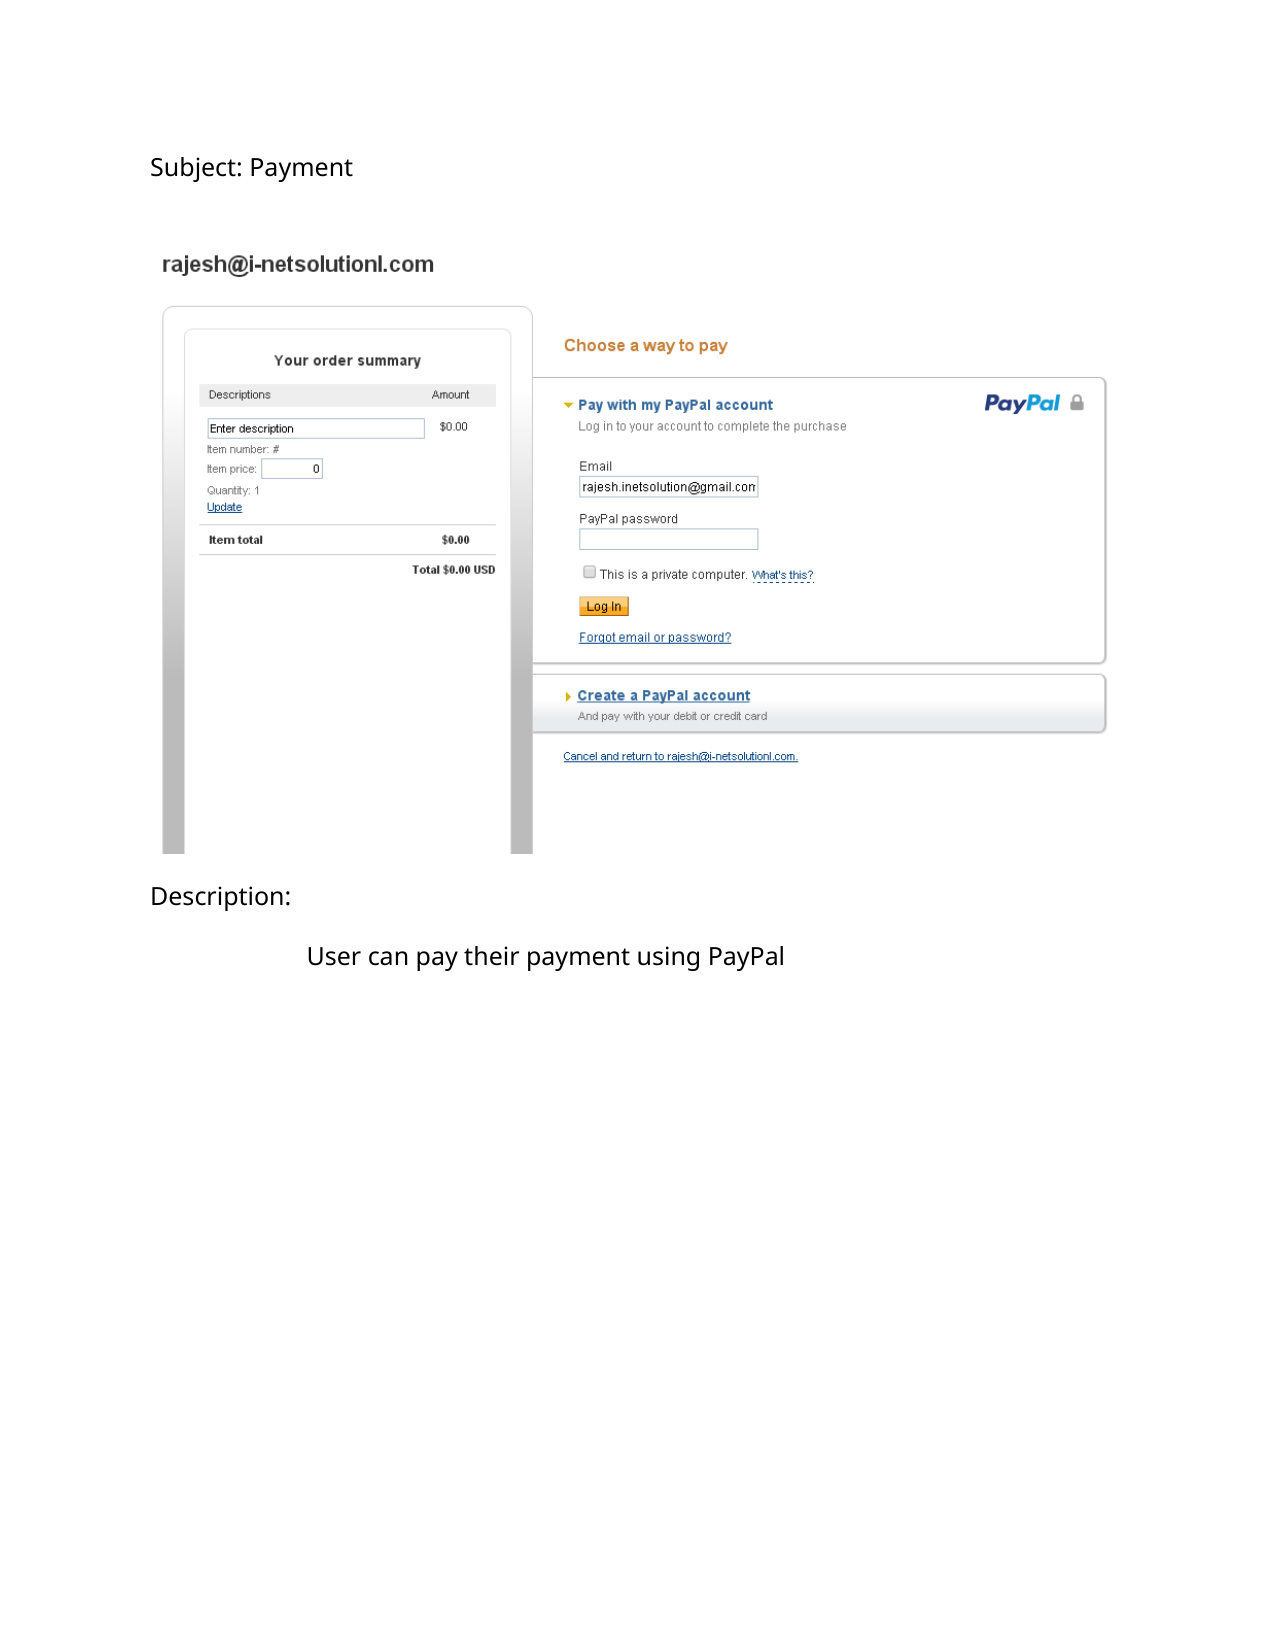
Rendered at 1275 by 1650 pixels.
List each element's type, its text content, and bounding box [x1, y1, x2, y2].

text Subject: Payment [150, 150, 1125, 184]
picture [150, 210, 1125, 854]
text Description: [150, 879, 1125, 913]
text User can pay their payment using PayPal [150, 939, 1125, 973]
